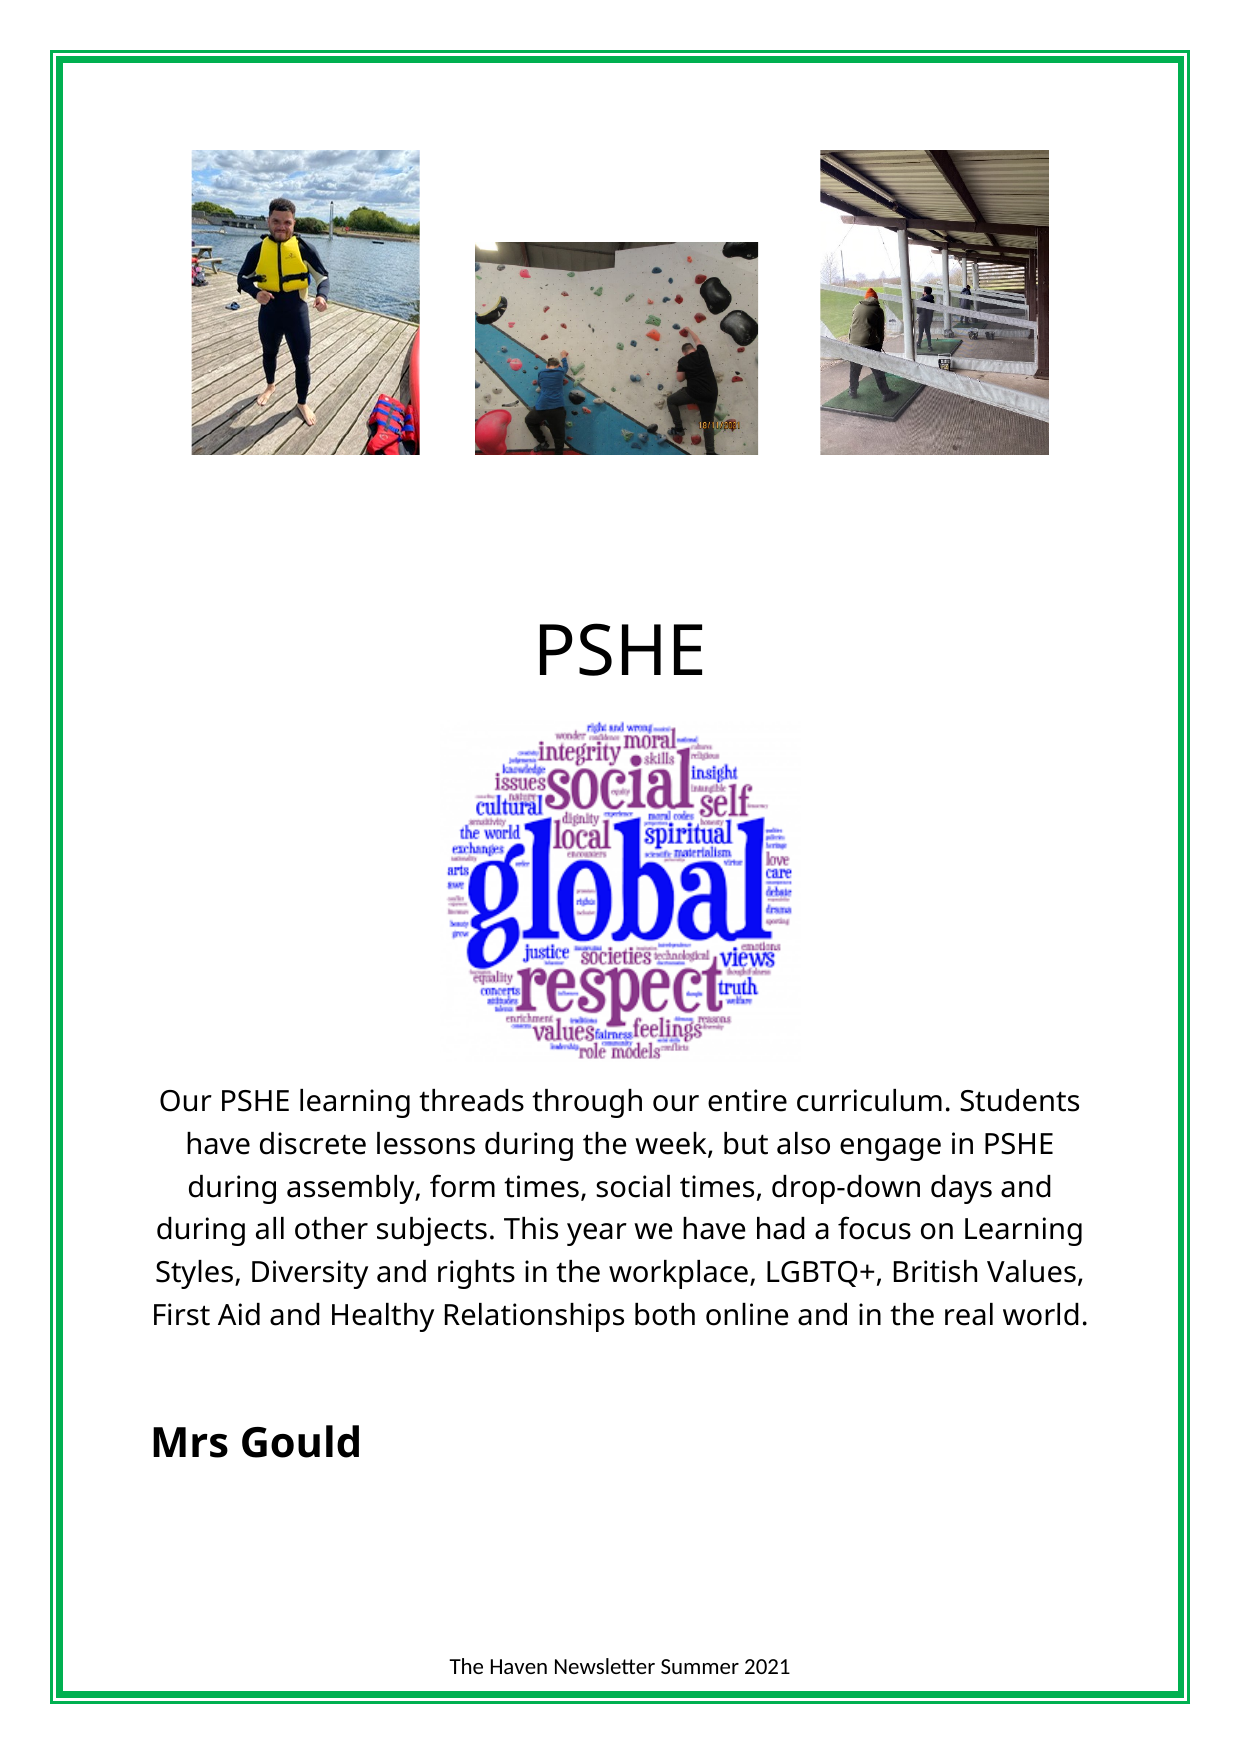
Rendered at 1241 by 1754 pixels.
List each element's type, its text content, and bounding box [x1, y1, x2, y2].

picture [191, 150, 420, 455]
text Our PSHE learning threads through our entire curriculum. Students have discrete lessons during the week, but also engage in PSHE during assembly, form times, social times, drop-down days and during all other subjects. This year we have had a focus on Learning Styles, Diversity and rights in the workplace, LGBTQ+, British Values, First Aid and Healthy Relationships both online and in the real world. [150, 1080, 1090, 1334]
picture [475, 242, 759, 455]
picture [439, 720, 801, 1062]
text Mrs Gould [150, 1413, 1090, 1470]
picture [820, 150, 1049, 455]
text PSHE [150, 600, 1090, 696]
